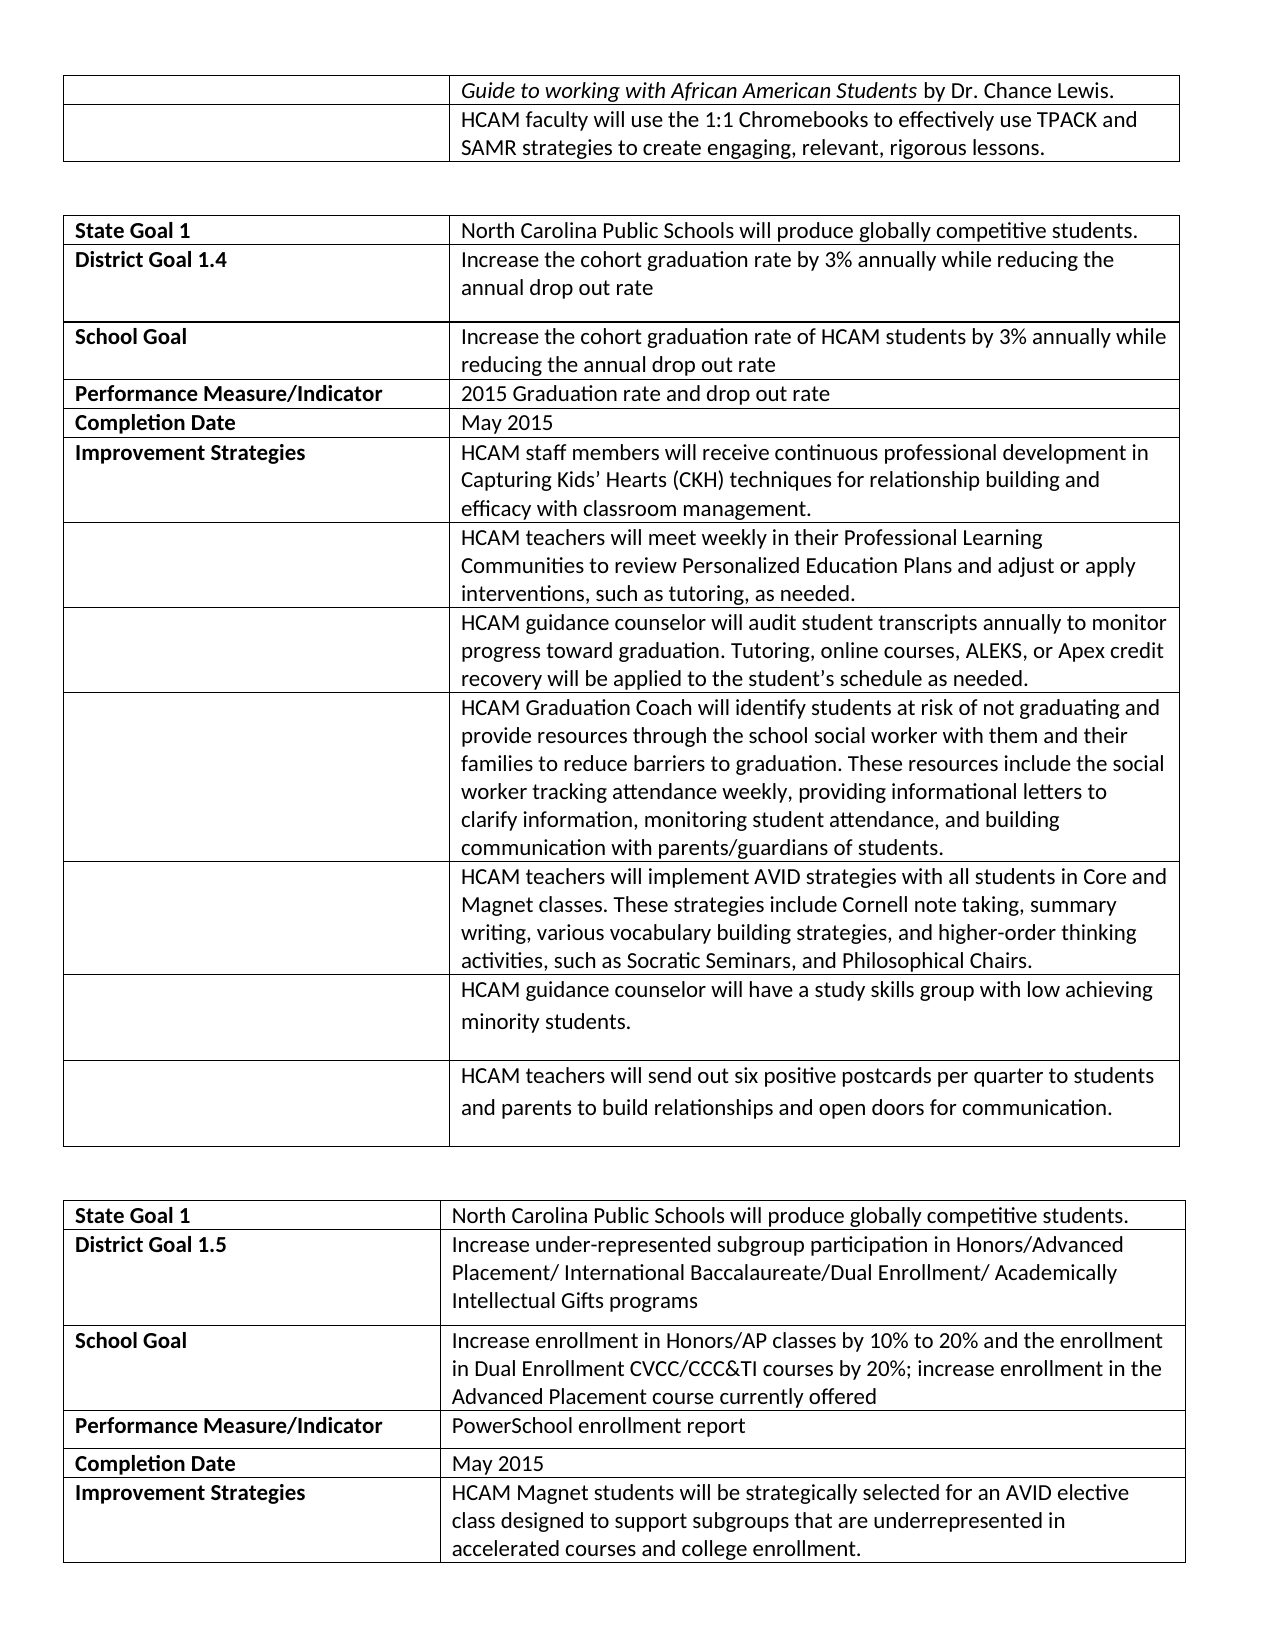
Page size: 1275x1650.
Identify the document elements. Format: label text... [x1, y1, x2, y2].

table_cell HCAM teachers will implement AVID strategies with all students in Core and Magnet classes. These strategies include Cornell note taking, summary writing, various vocabulary building strategies, and higher-order thinking activities, such as Socratic Seminars, and Philosophical Chairs. [450, 862, 1179, 974]
table_cell HCAM teachers will send out six positive postcards per quarter to students and parents to build relationships and open doors for communication. [450, 1061, 1179, 1146]
table_header North Carolina Public Schools will produce globally competitive students. [450, 216, 1179, 244]
table_cell Increase enrollment in Honors/AP classes by 10% to 20% and the enrollment in Dual Enrollment CVCC/CCC&TI courses by 20%; increase enrollment in the Advanced Placement course currently offered [441, 1326, 1185, 1410]
table_cell District Goal 1.5 [64, 1230, 440, 1325]
table_cell May 2015 [450, 409, 1179, 437]
table_cell [64, 105, 449, 161]
table_cell [64, 76, 449, 104]
table_cell Improvement Strategies [64, 438, 449, 522]
table_cell [64, 862, 449, 974]
table_cell HCAM staff members will receive continuous professional development in Capturing Kids’ Hearts (CKH) techniques for relationship building and efficacy with classroom management. [450, 438, 1179, 522]
table_cell [64, 975, 449, 1060]
table_cell HCAM guidance counselor will audit student transcripts annually to monitor progress toward graduation. Tutoring, online courses, ALEKS, or Apex credit recovery will be applied to the student’s schedule as needed. [450, 608, 1179, 692]
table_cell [450, 76, 1179, 104]
table_cell Performance Measure/Indicator [64, 380, 449, 407]
table_cell 2015 Graduation rate and drop out rate [450, 380, 1179, 407]
table_cell Increase the cohort graduation rate of HCAM students by 3% annually while reducing the annual drop out rate [450, 323, 1179, 378]
table_header North Carolina Public Schools will produce globally competitive students. [441, 1201, 1185, 1229]
table_cell Completion Date [64, 1449, 440, 1477]
table_header State Goal 1 [64, 216, 449, 244]
table_cell School Goal [64, 1326, 440, 1410]
table_cell Performance Measure/Indicator [64, 1411, 440, 1448]
table_cell [64, 523, 449, 607]
table_cell Increase under-represented subgroup participation in Honors/Advanced Placement/ International Baccalaureate/Dual Enrollment/ Academically Intellectual Gifts programs [441, 1230, 1185, 1325]
table_cell HCAM guidance counselor will have a study skills group with low achieving minority students. [450, 975, 1179, 1060]
table_cell School Goal [64, 323, 449, 378]
table_cell District Goal 1.4 [64, 245, 449, 321]
table_cell PowerSchool enrollment report [441, 1411, 1185, 1448]
table_cell Increase the cohort graduation rate by 3% annually while reducing the annual drop out rate [450, 245, 1179, 321]
table_cell [64, 693, 449, 861]
table_cell Completion Date [64, 409, 449, 437]
table_header State Goal 1 [64, 1201, 440, 1229]
table_cell HCAM faculty will use the 1:1 Chromebooks to effectively use TPACK and SAMR strategies to create engaging, relevant, rigorous lessons. [450, 105, 1179, 161]
table_cell HCAM Magnet students will be strategically selected for an AVID elective class designed to support subgroups that are underrepresented in accelerated courses and college enrollment. [441, 1478, 1185, 1562]
table_cell [64, 1061, 449, 1146]
table_cell May 2015 [441, 1449, 1185, 1477]
table_cell HCAM teachers will meet weekly in their Professional Learning Communities to review Personalized Education Plans and adjust or apply interventions, such as tutoring, as needed. [450, 523, 1179, 607]
table_cell [64, 608, 449, 692]
table_cell Improvement Strategies [64, 1478, 440, 1562]
table_cell HCAM Graduation Coach will identify students at risk of not graduating and provide resources through the school social worker with them and their families to reduce barriers to graduation. These resources include the social worker tracking attendance weekly, providing informational letters to clarify information, monitoring student attendance, and building communication with parents/guardians of students. [450, 693, 1179, 861]
